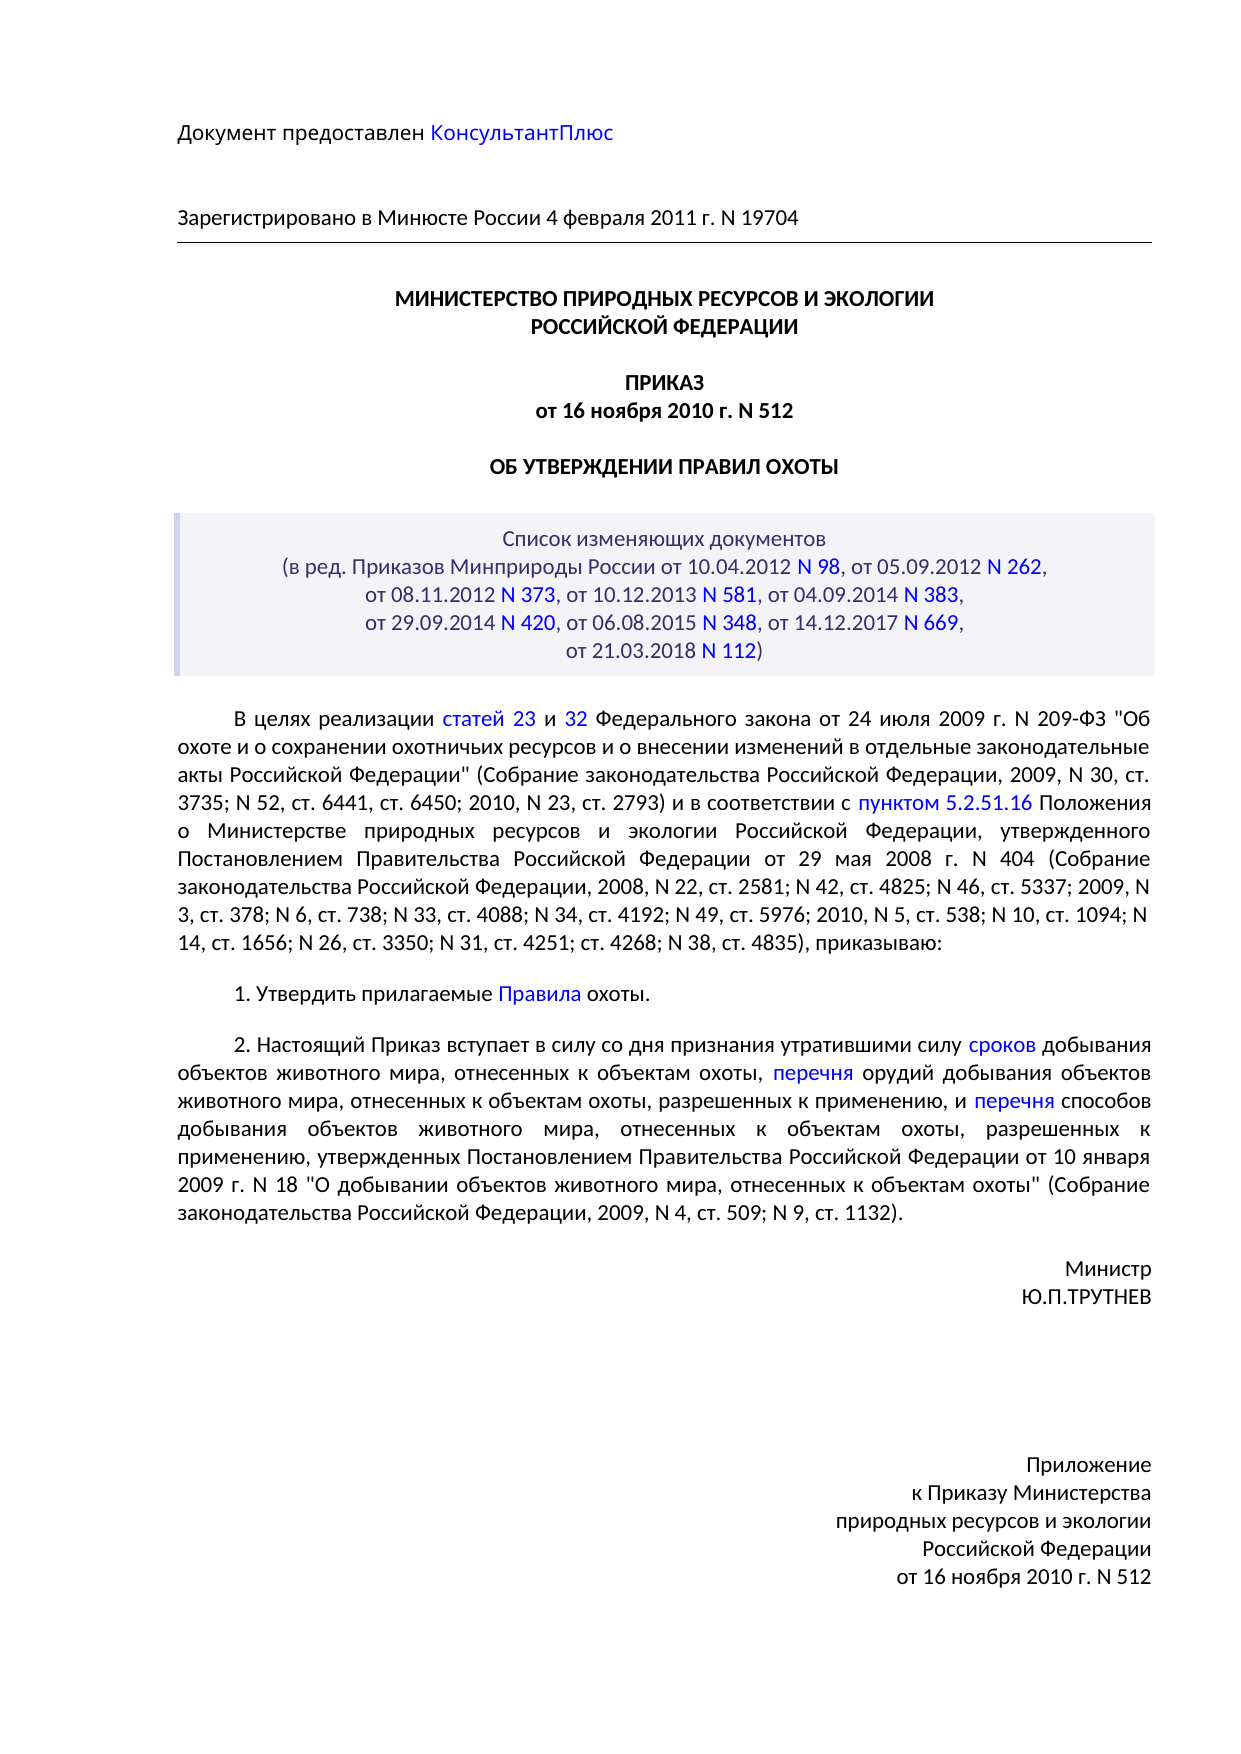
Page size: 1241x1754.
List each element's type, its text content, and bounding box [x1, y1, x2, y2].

text Российской Федерации [177, 1534, 1152, 1562]
text В целях реализации статей 23 и 32 Федерального закона от 24 июля 2009 г. N 209-ФЗ "Об охоте и о сохранении охотничьих ресурсов и о внесении изменений в отдельные законодательные акты Российской Федерации" (Собрание законодательства Российской Федерации, 2009, N 30, ст. 3735; N 52, ст. 6441, ст. 6450; 2010, N 23, ст. 2793) и в соответствии с пунктом 5.2.51.16 Положения о Министерстве природных ресурсов и экологии Российской Федерации, утвержденного Постановлением Правительства Российской Федерации от 29 мая 2008 г. N 404 (Собрание законодательства Российской Федерации, 2008, N 22, ст. 2581; N 42, ст. 4825; N 46, ст. 5337; 2009, N 3, ст. 378; N 6, ст. 738; N 33, ст. 4088; N 34, ст. 4192; N 49, ст. 5976; 2010, N 5, ст. 538; N 10, ст. 1094; N 14, ст. 1656; N 26, ст. 3350; N 31, ст. 4251; ст. 4268; N 38, ст. 4835), приказываю: [177, 704, 1152, 956]
title от 16 ноября 2010 г. N 512 [177, 396, 1152, 424]
text от 16 ноября 2010 г. N 512 [177, 1562, 1152, 1591]
text 2. Настоящий Приказ вступает в силу со дня признания утратившими силу сроков добывания объектов животного мира, отнесенных к объектам охоты, перечня орудий добывания объектов животного мира, отнесенных к объектам охоты, разрешенных к применению, и перечня способов добывания объектов животного мира, отнесенных к объектам охоты, разрешенных к применению, утвержденных Постановлением Правительства Российской Федерации от 10 января 2009 г. N 18 "О добывании объектов животного мира, отнесенных к объектам охоты" (Собрание законодательства Российской Федерации, 2009, N 4, ст. 509; N 9, ст. 1132). [177, 1030, 1152, 1226]
table_header Список изменяющих документов (в ред. Приказов Минприроды России от 10.04.2012 N 98, от 05.09.2012 N 262, от 08.11.2012 N 373, от 10.12.2013 N 581, от 04.09.2014 N 383, от 29.09.2014 N 420, от 06.08.2015 N 348, от 14.12.2017 N 669, от 21.03.2018 N 112) [180, 513, 1149, 676]
title ПРИКАЗ [177, 368, 1152, 396]
text 1. Утвердить прилагаемые Правила охоты. [177, 979, 1152, 1007]
text природных ресурсов и экологии [177, 1506, 1152, 1534]
title ОБ УТВЕРЖДЕНИИ ПРАВИЛ ОХОТЫ [177, 452, 1152, 480]
title Документ предоставлен КонсультантПлюс [177, 118, 1152, 175]
text Зарегистрировано в Минюсте России 4 февраля 2011 г. N 19704 [177, 203, 1152, 231]
text Ю.П.ТРУТНЕВ [177, 1282, 1152, 1310]
text Приложение [177, 1450, 1152, 1478]
title МИНИСТЕРСТВО ПРИРОДНЫХ РЕСУРСОВ И ЭКОЛОГИИ [177, 284, 1152, 312]
text к Приказу Министерства [177, 1478, 1152, 1506]
title РОССИЙСКОЙ ФЕДЕРАЦИИ [177, 312, 1152, 340]
text Министр [177, 1254, 1152, 1282]
